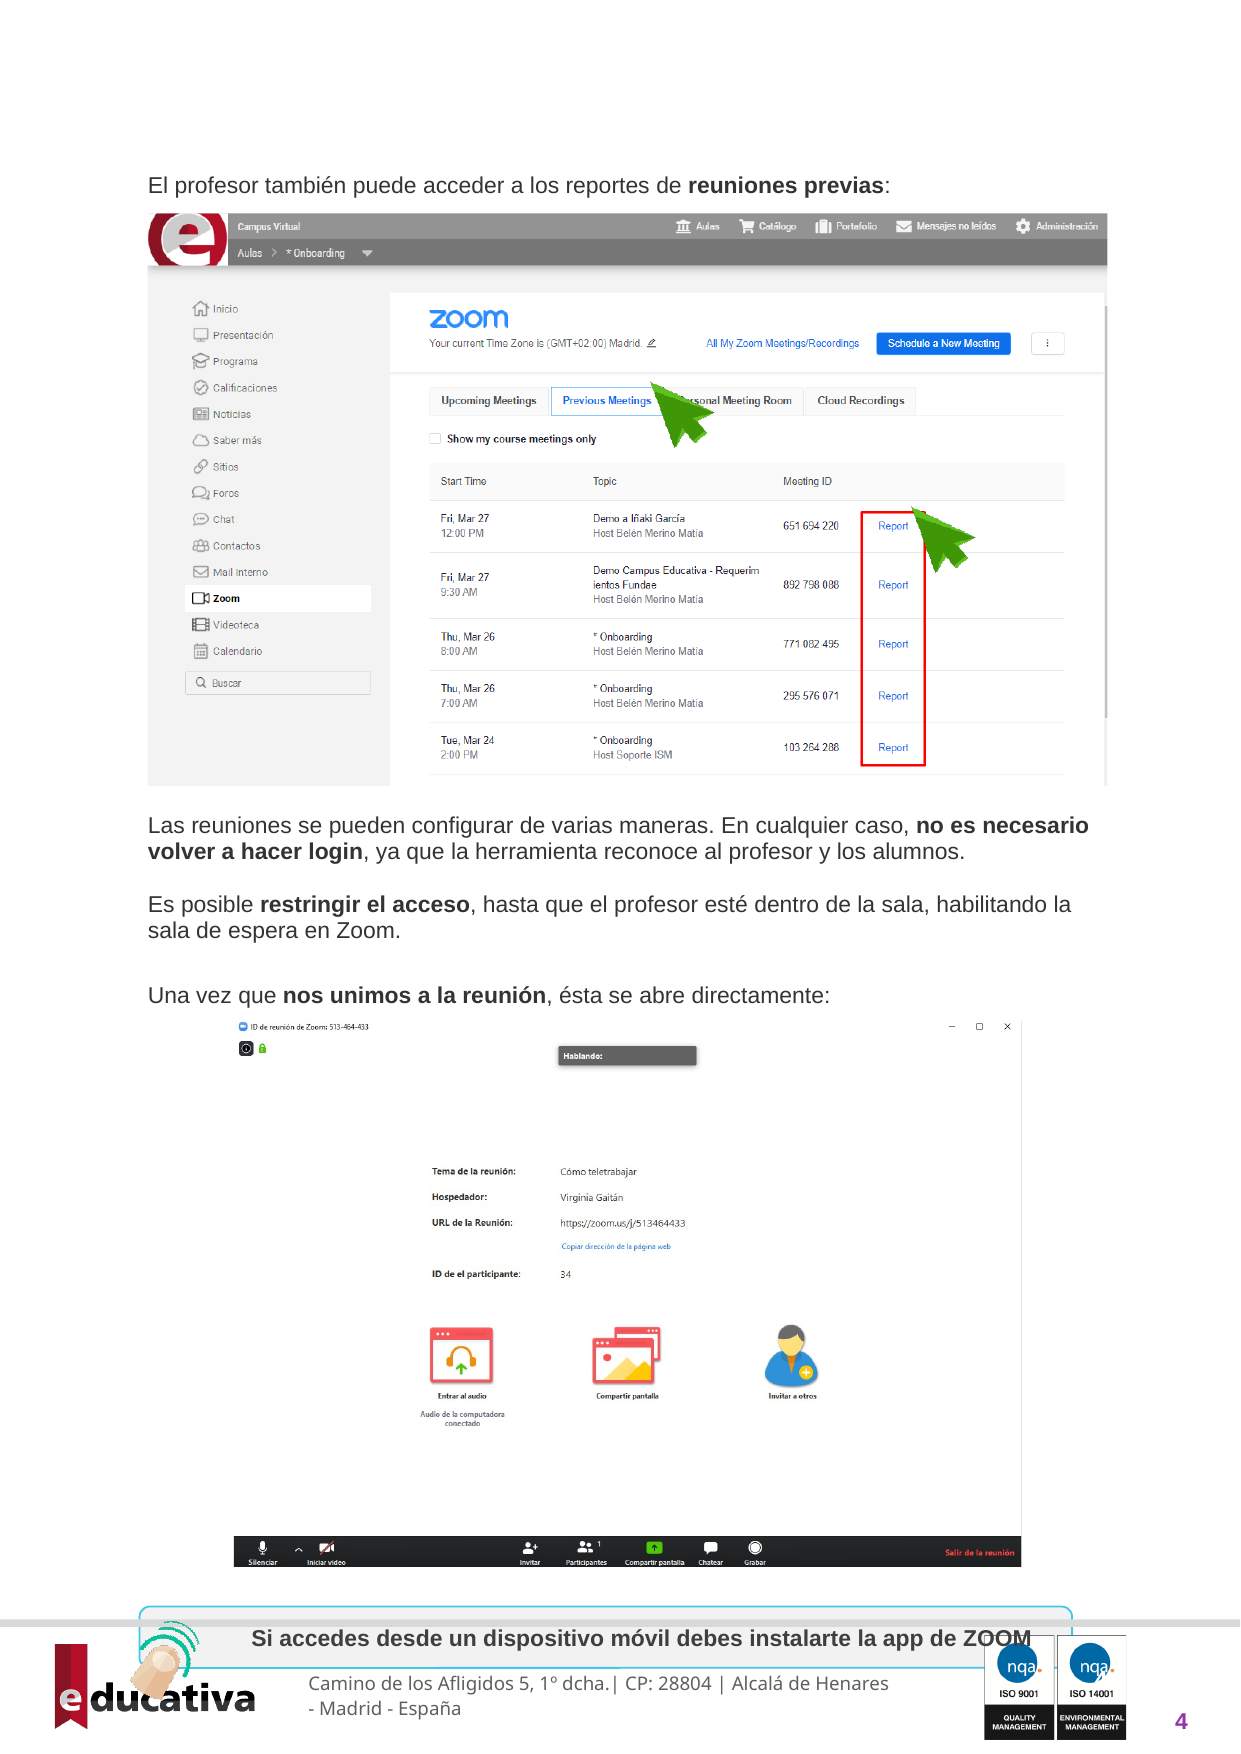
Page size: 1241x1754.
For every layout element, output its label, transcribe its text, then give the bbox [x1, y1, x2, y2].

picture [984, 1635, 1127, 1740]
picture [233, 1021, 1022, 1567]
picture [54, 1600, 255, 1729]
text Si accedes desde un dispositivo móvil debes instalarte la app de ZOOM [251, 1625, 1107, 1652]
picture [147, 210, 1108, 786]
text Las reuniones se pueden configurar de varias maneras. En cualquier caso, no es necesario volver a hacer login, ya que la herramienta reconoce al profesor y los alumnos. [148, 812, 1107, 864]
text Una vez que nos unimos a la reunión, ésta se abre directamente: [148, 982, 1107, 1008]
text El profesor también puede acceder a los reportes de reuniones previas: [148, 172, 1107, 198]
text Es posible restringir el acceso, hasta que el profesor esté dentro de la sala, habilitando la sala de espera en Zoom. [148, 891, 1107, 943]
